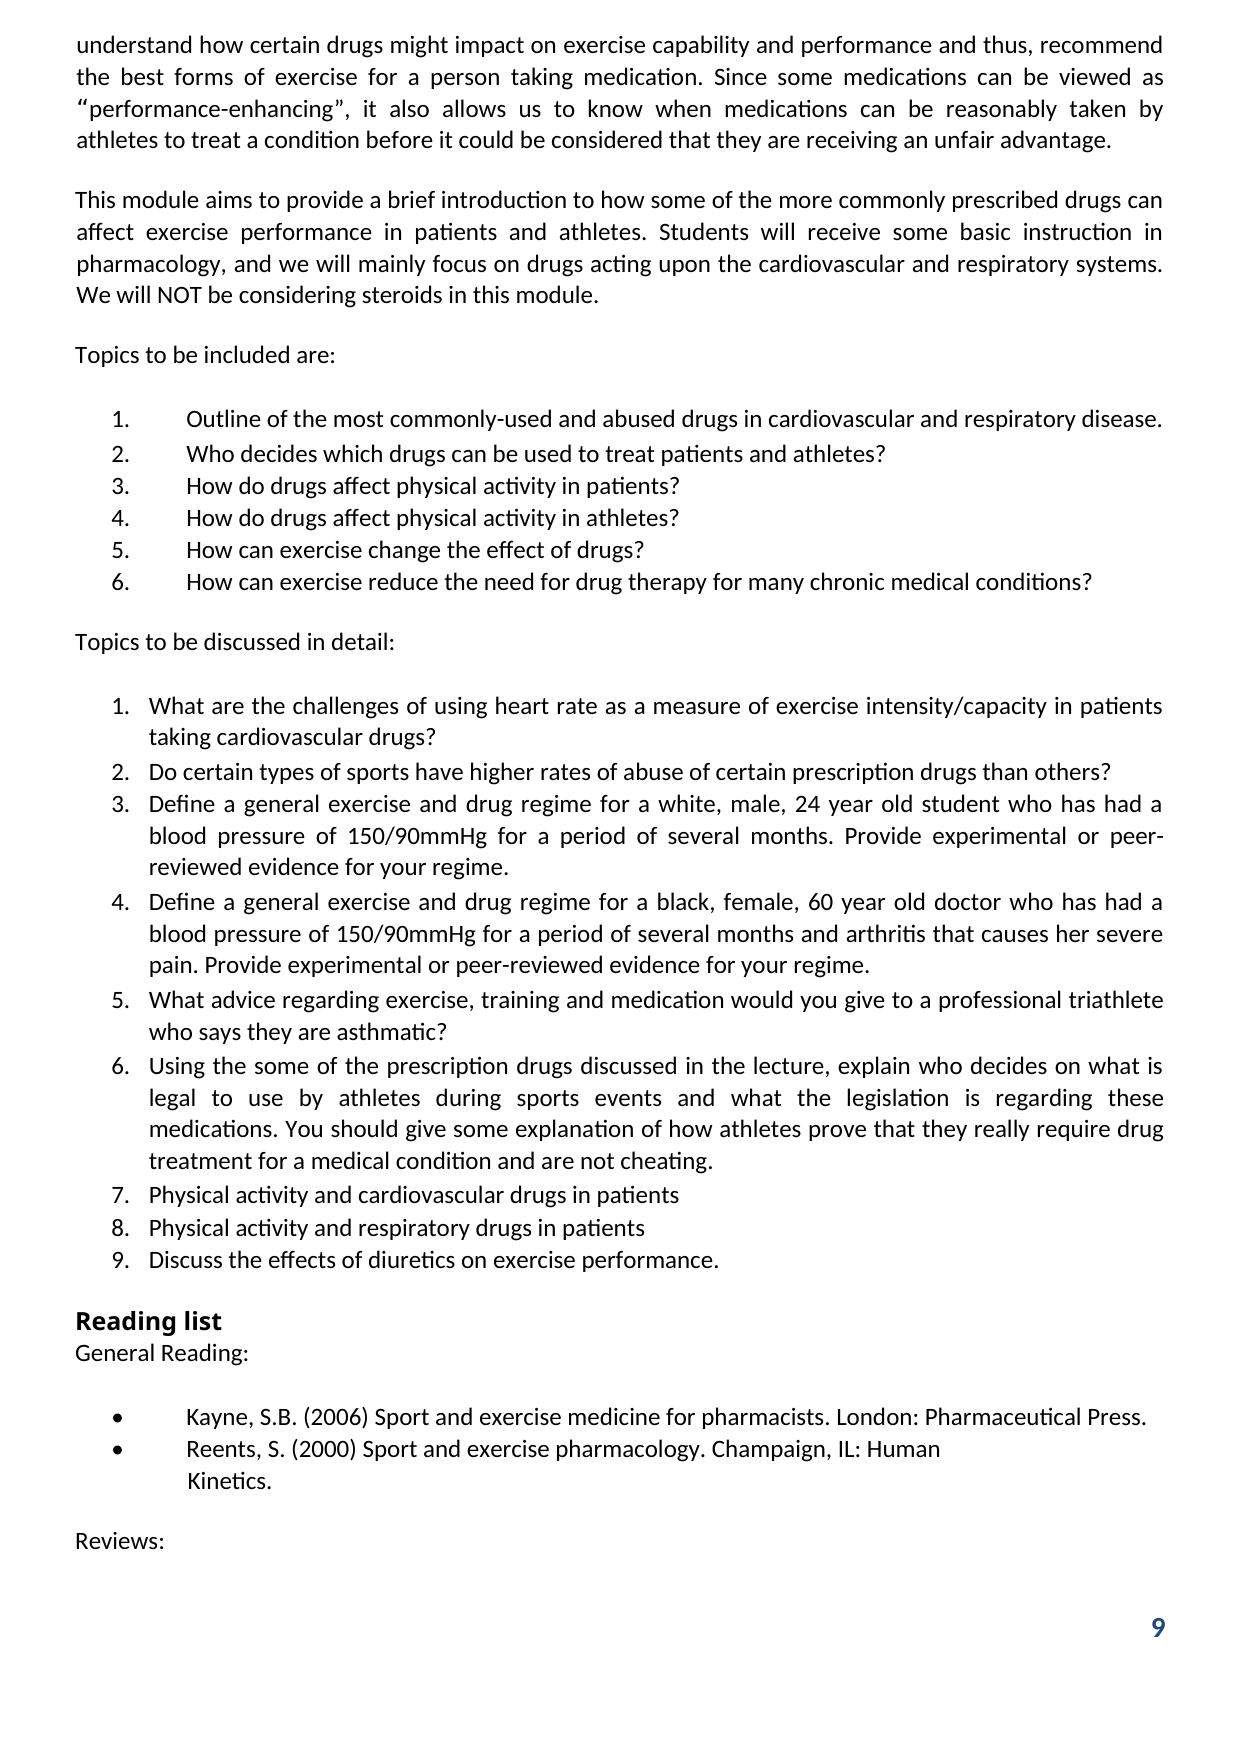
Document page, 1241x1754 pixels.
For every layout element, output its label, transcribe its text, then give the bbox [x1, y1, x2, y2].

list Physical activity and respiratory drugs in patients [111, 1212, 1165, 1242]
list Physical activity and cardiovascular drugs in patients [111, 1179, 1165, 1210]
text Topics to be discussed in detail: [75, 626, 1165, 657]
text This module aims to provide a brief introduction to how some of the more commonly prescribed drugs can affect exercise performance in patients and athletes. Students will receive some basic instruction in pharmacology, and we will mainly focus on drugs acting upon the cardiovascular and respiratory systems. We will NOT be considering steroids in this module. [75, 185, 1165, 310]
list Define a general exercise and drug regime for a white, male, 24 year old student who has had a blood pressure of 150/90mmHg for a period of several months. Provide experimental or peer-reviewed evidence for your regime. [111, 788, 1165, 882]
list How do drugs affect physical activity in patients? [111, 470, 1165, 500]
subtitle Reading list [75, 1303, 1165, 1337]
list Who decides which drugs can be used to treat patients and athletes? [111, 438, 1165, 468]
text Kinetics. [187, 1465, 1165, 1496]
list Kayne, S.B. (2006) Sport and exercise medicine for pharmacists. London: Pharmaceutical Press. [111, 1401, 1165, 1432]
list Reents, S. (2000) Sport and exercise pharmacology. Champaign, IL: Human [111, 1433, 1165, 1464]
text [75, 29, 1165, 155]
text Reviews: [75, 1525, 1165, 1555]
text General Reading: [75, 1337, 1165, 1368]
list How can exercise reduce the need for drug therapy for many chronic medical conditions? [111, 566, 1165, 597]
list Outline of the most commonly-used and abused drugs in cardiovascular and respiratory disease. [111, 403, 1165, 434]
list What are the challenges of using heart rate as a measure of exercise intensity/capacity in patients taking cardiovascular drugs? [111, 690, 1165, 752]
text Topics to be included are: [75, 340, 1165, 370]
list Discuss the effects of diuretics on exercise performance. [111, 1244, 1165, 1274]
list Do certain types of sports have higher rates of abuse of certain prescription drugs than others? [111, 756, 1165, 787]
list Using the some of the prescription drugs discussed in the lecture, explain who decides on what is legal to use by athletes during sports events and what the legislation is regarding these medications. You should give some explanation of how athletes prove that they really require drug treatment for a medical condition and are not cheating. [111, 1050, 1165, 1176]
list How can exercise change the effect of drugs? [111, 534, 1165, 565]
list How do drugs affect physical activity in athletes? [111, 502, 1165, 533]
list What advice regarding exercise, training and medication would you give to a professional triathlete who says they are asthmatic? [111, 984, 1165, 1046]
list Define a general exercise and drug regime for a black, female, 60 year old doctor who has had a blood pressure of 150/90mmHg for a period of several months and arthritis that causes her severe pain. Provide experimental or peer-reviewed evidence for your regime. [111, 886, 1165, 980]
